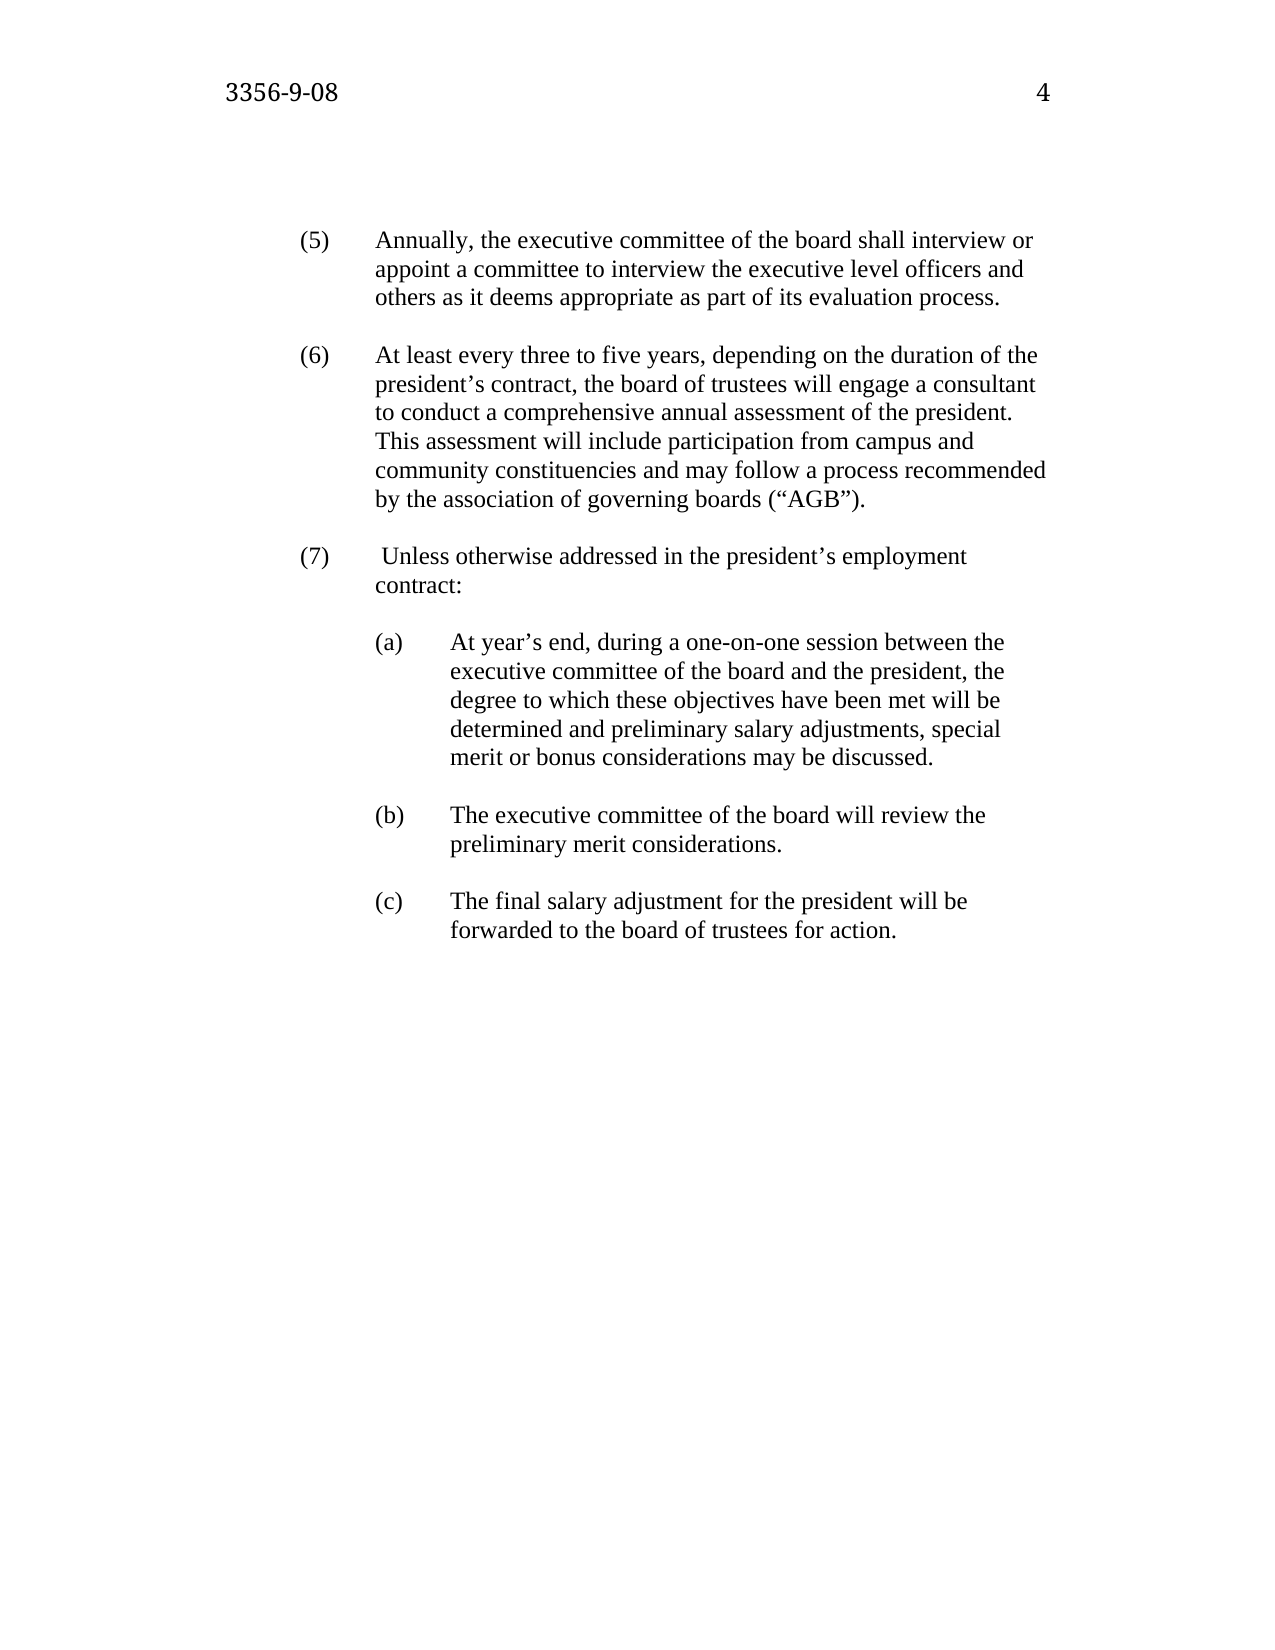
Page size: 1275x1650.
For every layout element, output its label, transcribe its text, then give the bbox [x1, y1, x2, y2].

text (5) Annually, the executive committee of the board shall interview or appoint a committee to interview the executive level officers and others as it deems appropriate as part of its evaluation process. [300, 225, 1050, 311]
text forwarded to the board of trustees for action. [300, 915, 1050, 944]
text (c) The final salary adjustment for the president will be [300, 886, 1050, 915]
text (7) Unless otherwise addressed in the president’s employment contract: [300, 541, 1050, 599]
text (6) At least every three to five years, depending on the duration of the president’s contract, the board of trustees will engage a consultant to conduct a comprehensive annual assessment of the president. This assessment will include participation from campus and community constituencies and may follow a process recommended by the association of governing boards (“AGB”). [300, 340, 1050, 512]
text preliminary merit considerations. [375, 829, 1050, 857]
text (a) At year’s end, during a one-on-one session between the executive committee of the board and the president, the degree to which these objectives have been met will be determined and preliminary salary adjustments, special merit or bonus considerations may be discussed. [375, 627, 1050, 771]
text (b) The executive committee of the board will review the [300, 800, 1050, 829]
